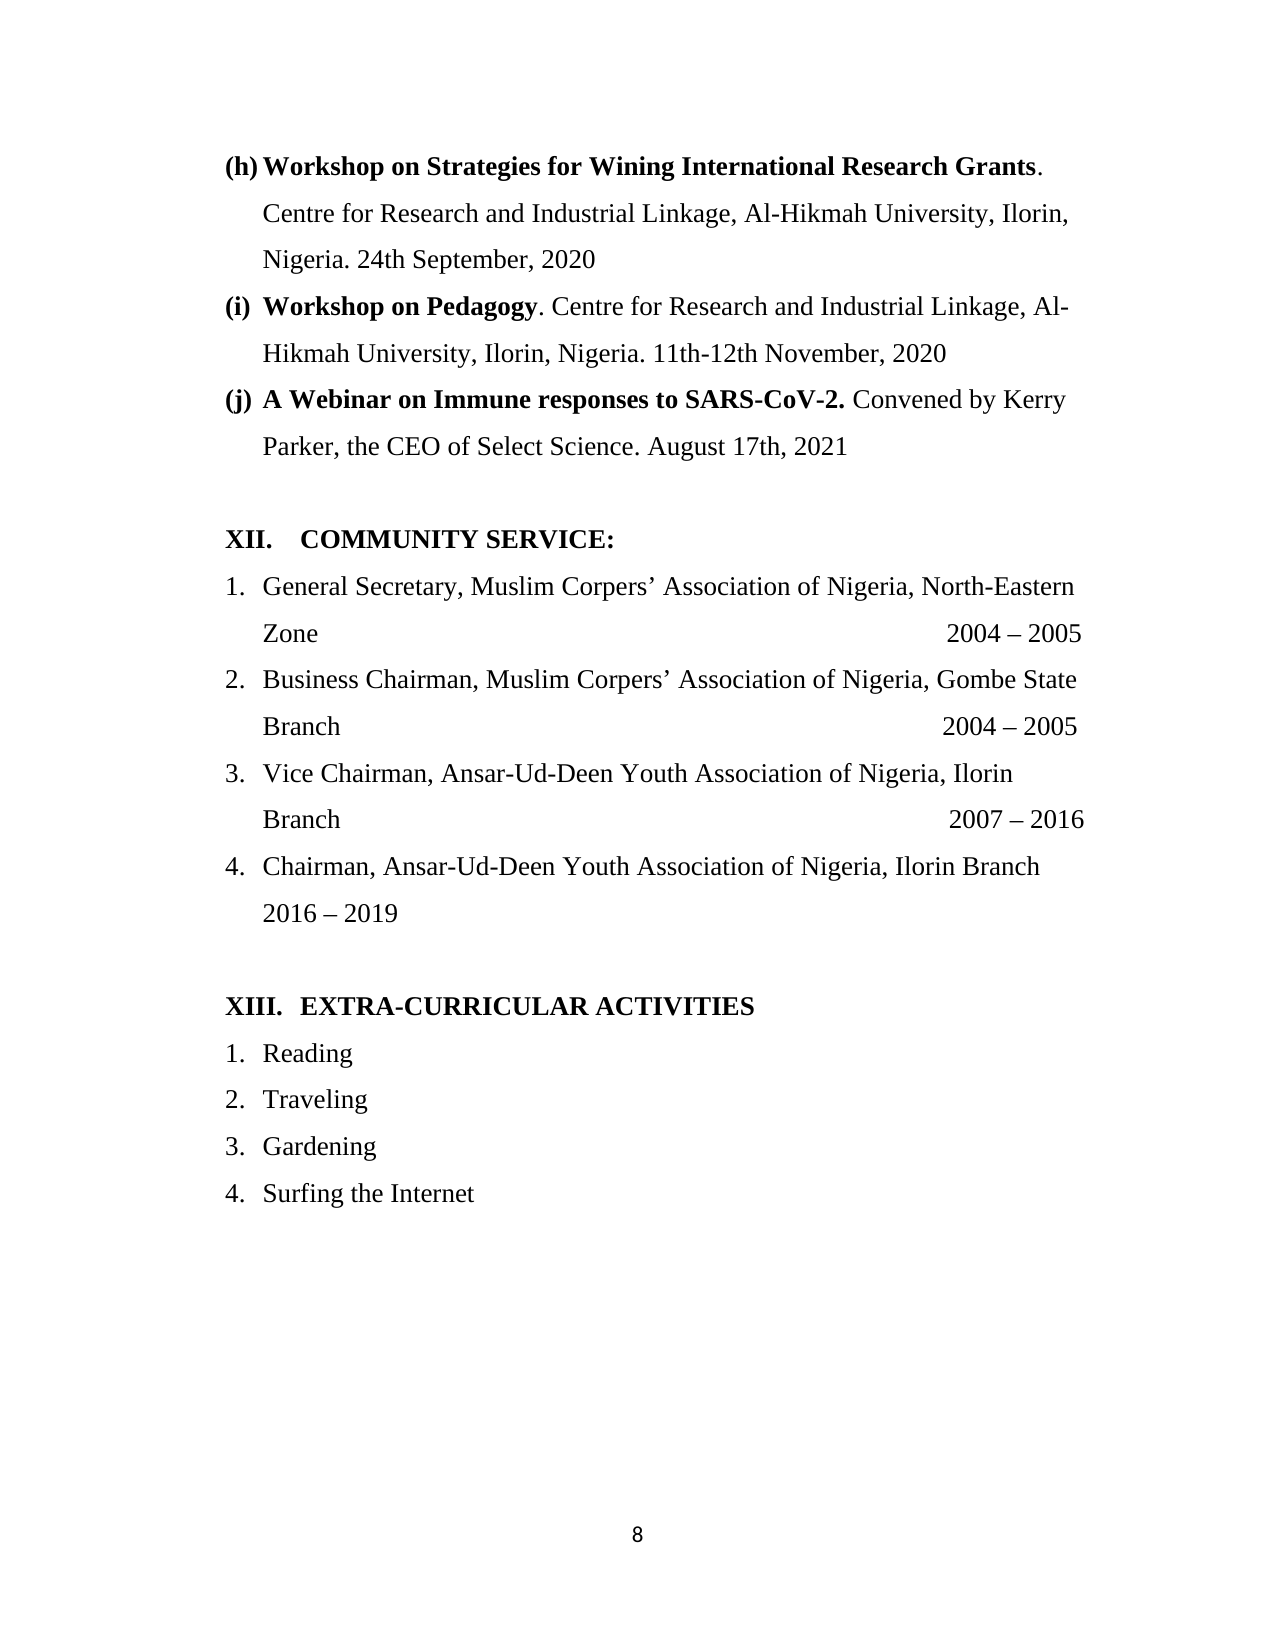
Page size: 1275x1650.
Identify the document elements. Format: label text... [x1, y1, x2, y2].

list Gardening [225, 1130, 1087, 1161]
list EXTRA-CURRICULAR ACTIVITIES [225, 990, 1087, 1021]
list Reading [225, 1037, 1087, 1068]
list A Webinar on Immune responses to SARS-CoV-2. Convened by Kerry Parker, the CEO of Select Science. August 17th, 2021 [225, 383, 1087, 461]
list Chairman, Ansar-Ud-Deen Youth Association of Nigeria, Ilorin Branch 2016 – 2019 [225, 850, 1087, 928]
list Traveling [225, 1083, 1087, 1114]
list COMMUNITY SERVICE: [225, 523, 1087, 554]
list General Secretary, Muslim Corpers’ Association of Nigeria, North-Eastern Zone 2004 – 2005 [225, 570, 1087, 648]
list Workshop on Pedagogy. Centre for Research and Industrial Linkage, Al-Hikmah University, Ilorin, Nigeria. 11th-12th November, 2020 [225, 290, 1087, 368]
list Workshop on Strategies for Wining International Research Grants. Centre for Research and Industrial Linkage, Al-Hikmah University, Ilorin, Nigeria. 24th September, 2020 [225, 150, 1087, 274]
list Vice Chairman, Ansar-Ud-Deen Youth Association of Nigeria, Ilorin Branch 2007 – 2016 [225, 757, 1087, 834]
list Surfing the Internet [225, 1177, 1087, 1208]
list Business Chairman, Muslim Corpers’ Association of Nigeria, Gombe State Branch 2004 – 2005 [225, 663, 1087, 741]
